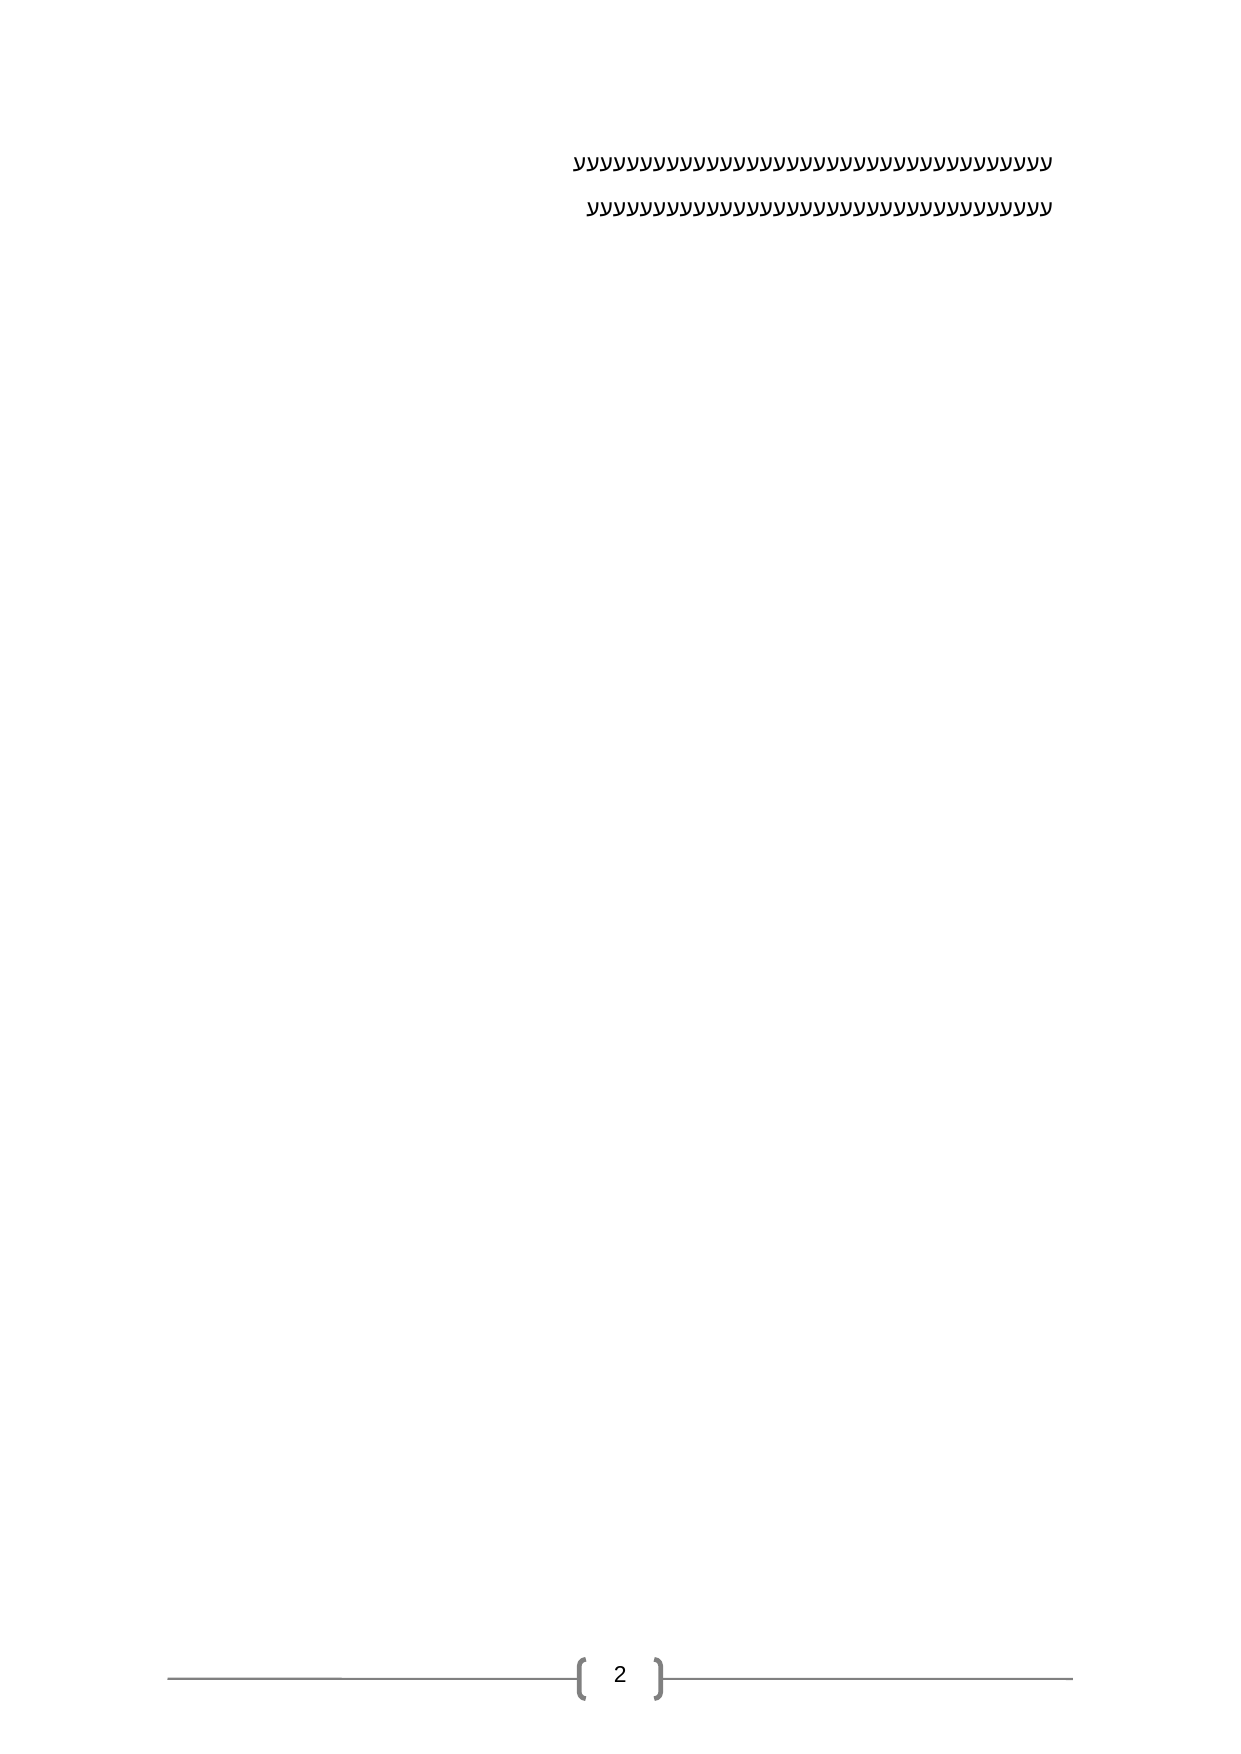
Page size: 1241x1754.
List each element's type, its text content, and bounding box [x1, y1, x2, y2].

text עעעעעעעעעעעעעעעעעעעעעעעעעעעעעעעעעעעע [187, 150, 1053, 176]
text עעעעעעעעעעעעעעעעעעעעעעעעעעעעעעעעעעע [187, 195, 1053, 221]
